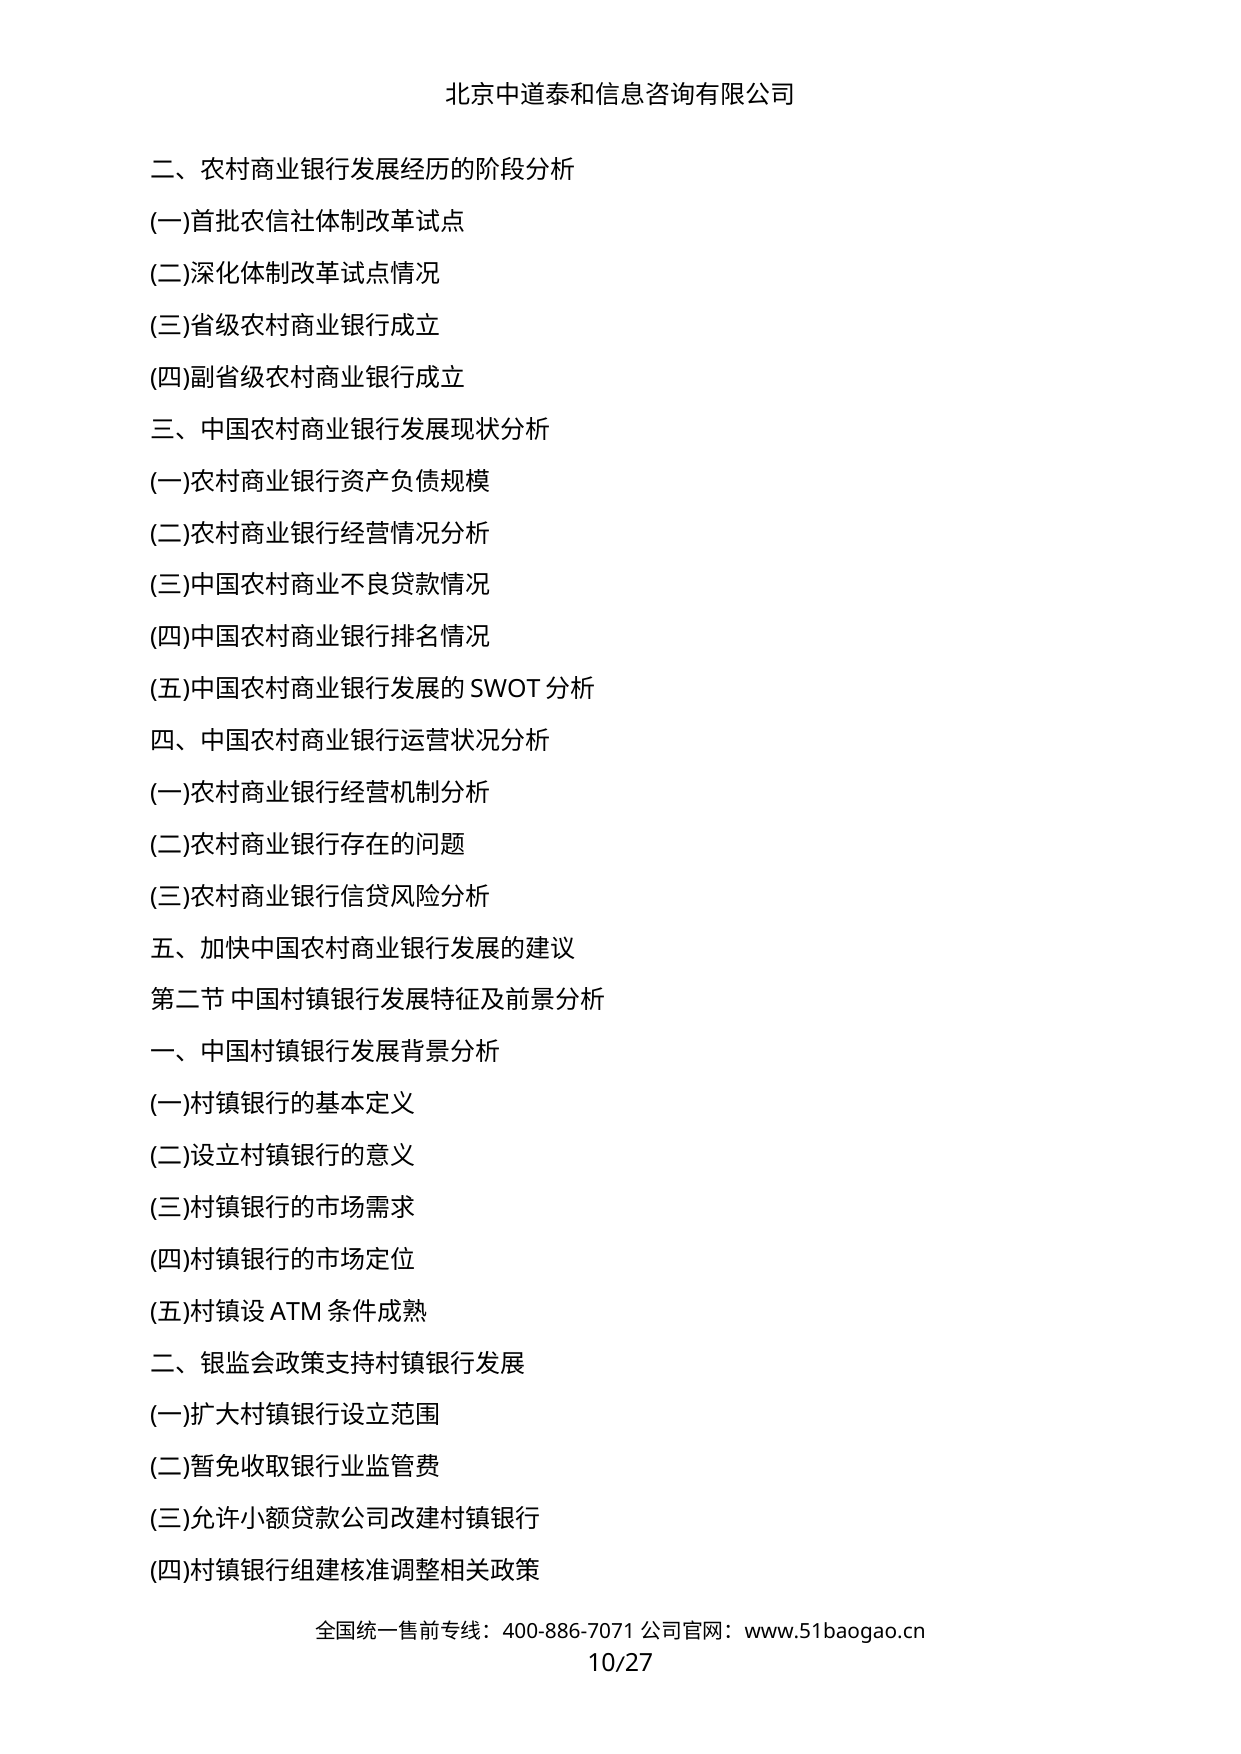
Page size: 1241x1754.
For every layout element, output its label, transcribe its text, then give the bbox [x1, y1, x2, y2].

text (一)农村商业银行经营机制分析 [150, 772, 1090, 809]
text 五、加快中国农村商业银行发展的建议 [150, 928, 1090, 964]
text (五)村镇设ATM条件成熟 [150, 1291, 1090, 1327]
text (一)扩大村镇银行设立范围 [150, 1395, 1090, 1431]
text (四)村镇银行组建核准调整相关政策 [150, 1551, 1090, 1587]
text (三)省级农村商业银行成立 [150, 306, 1090, 342]
text 一、中国村镇银行发展背景分析 [150, 1032, 1090, 1068]
text (二)农村商业银行存在的问题 [150, 824, 1090, 861]
text (一)村镇银行的基本定义 [150, 1084, 1090, 1120]
text 第二节 中国村镇银行发展特征及前景分析 [150, 980, 1090, 1016]
text 二、银监会政策支持村镇银行发展 [150, 1343, 1090, 1379]
text (二)暂免收取银行业监管费 [150, 1447, 1090, 1483]
text (四)中国农村商业银行排名情况 [150, 617, 1090, 653]
text (五)中国农村商业银行发展的SWOT分析 [150, 669, 1090, 705]
text (三)中国农村商业不良贷款情况 [150, 565, 1090, 601]
text (二)深化体制改革试点情况 [150, 254, 1090, 290]
text (三)允许小额贷款公司改建村镇银行 [150, 1499, 1090, 1535]
text (三)村镇银行的市场需求 [150, 1187, 1090, 1224]
text 四、中国农村商业银行运营状况分析 [150, 721, 1090, 757]
text (四)副省级农村商业银行成立 [150, 357, 1090, 394]
text 三、中国农村商业银行发展现状分析 [150, 409, 1090, 446]
text (一)首批农信社体制改革试点 [150, 202, 1090, 238]
text (二)农村商业银行经营情况分析 [150, 513, 1090, 549]
text (四)村镇银行的市场定位 [150, 1239, 1090, 1276]
text (一)农村商业银行资产负债规模 [150, 461, 1090, 497]
text (三)农村商业银行信贷风险分析 [150, 876, 1090, 912]
text (二)设立村镇银行的意义 [150, 1136, 1090, 1172]
text 二、农村商业银行发展经历的阶段分析 [150, 150, 1090, 186]
